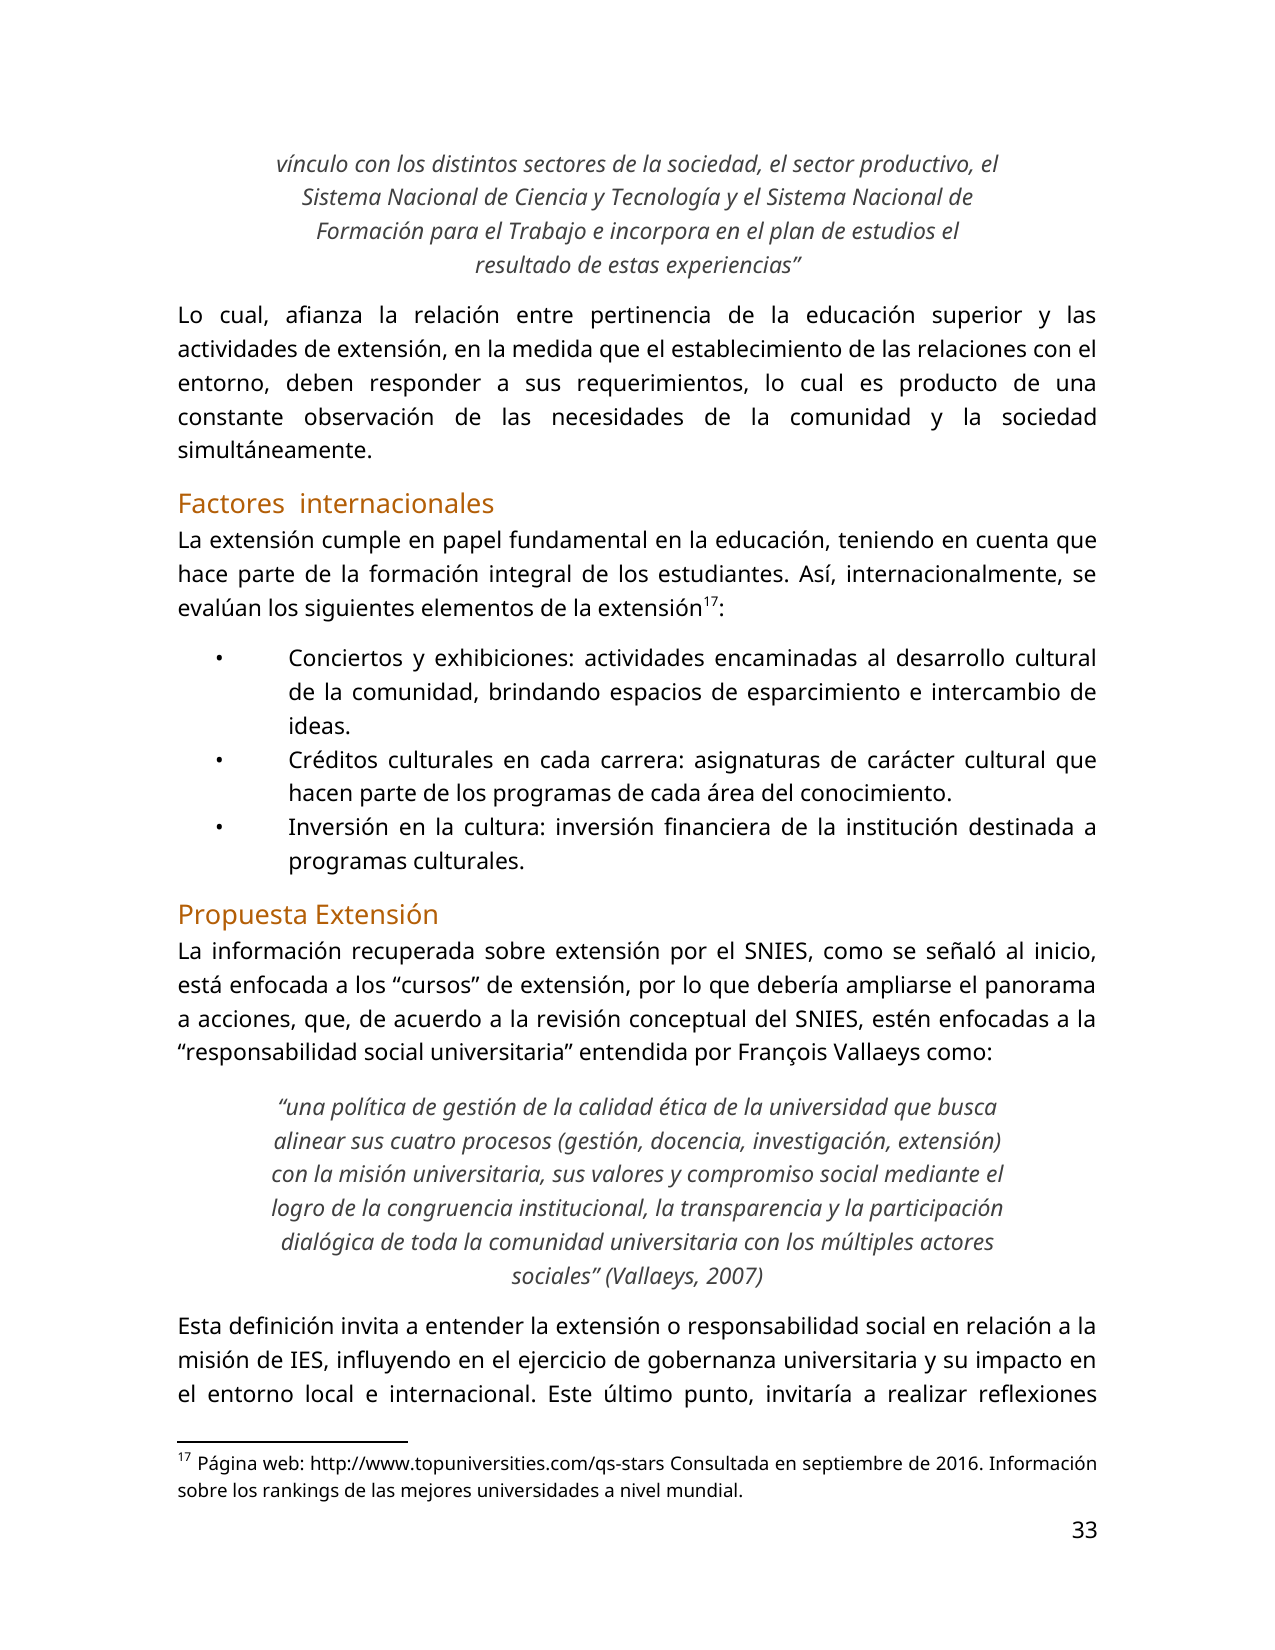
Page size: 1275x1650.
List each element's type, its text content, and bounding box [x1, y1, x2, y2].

list Inversión en la cultura: inversión financiera de la institución destinada a programas culturales. [215, 811, 1098, 876]
text “una política de gestión de la calidad ética de la universidad que busca alinear sus cuatro procesos (gestión, docencia, investigación, extensión) con la misión universitaria, sus valores y compromiso social mediante el logro de la congruencia institucional, la transparencia y la participación dialógica de toda la comunidad universitaria con los múltiples actores sociales” (Vallaeys, 2007) [267, 1091, 1008, 1291]
text Lo cual, afianza la relación entre pertinencia de la educación superior y las actividades de extensión, en la medida que el establecimiento de las relaciones con el entorno, deben responder a sus requerimientos, lo cual es producto de una constante observación de las necesidades de la comunidad y la sociedad simultáneamente. [177, 299, 1098, 466]
subtitle Factores internacionales [177, 485, 1098, 522]
text La extensión cumple en papel fundamental en la educación, teniendo en cuenta que hace parte de la formación integral de los estudiantes. Así, internacionalmente, se evalúan los siguientes elementos de la extensión: [177, 524, 1098, 623]
subtitle Propuesta Extensión [177, 895, 1098, 932]
text La información recuperada sobre extensión por el SNIES, como se señaló al inicio, está enfocada a los “cursos” de extensión, por lo que debería ampliarse el panorama a acciones, que, de acuerdo a la revisión conceptual del SNIES, estén enfocadas a la “responsabilidad social universitaria” entendida por François Vallaeys como: [177, 935, 1098, 1068]
list Conciertos y exhibiciones: actividades encaminadas al desarrollo cultural de la comunidad, brindando espacios de esparcimiento e intercambio de ideas. [215, 642, 1098, 741]
list Créditos culturales en cada carrera: asignaturas de carácter cultural que hacen parte de los programas de cada área del conocimiento. [215, 744, 1098, 809]
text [267, 148, 1008, 280]
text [177, 1310, 1098, 1409]
